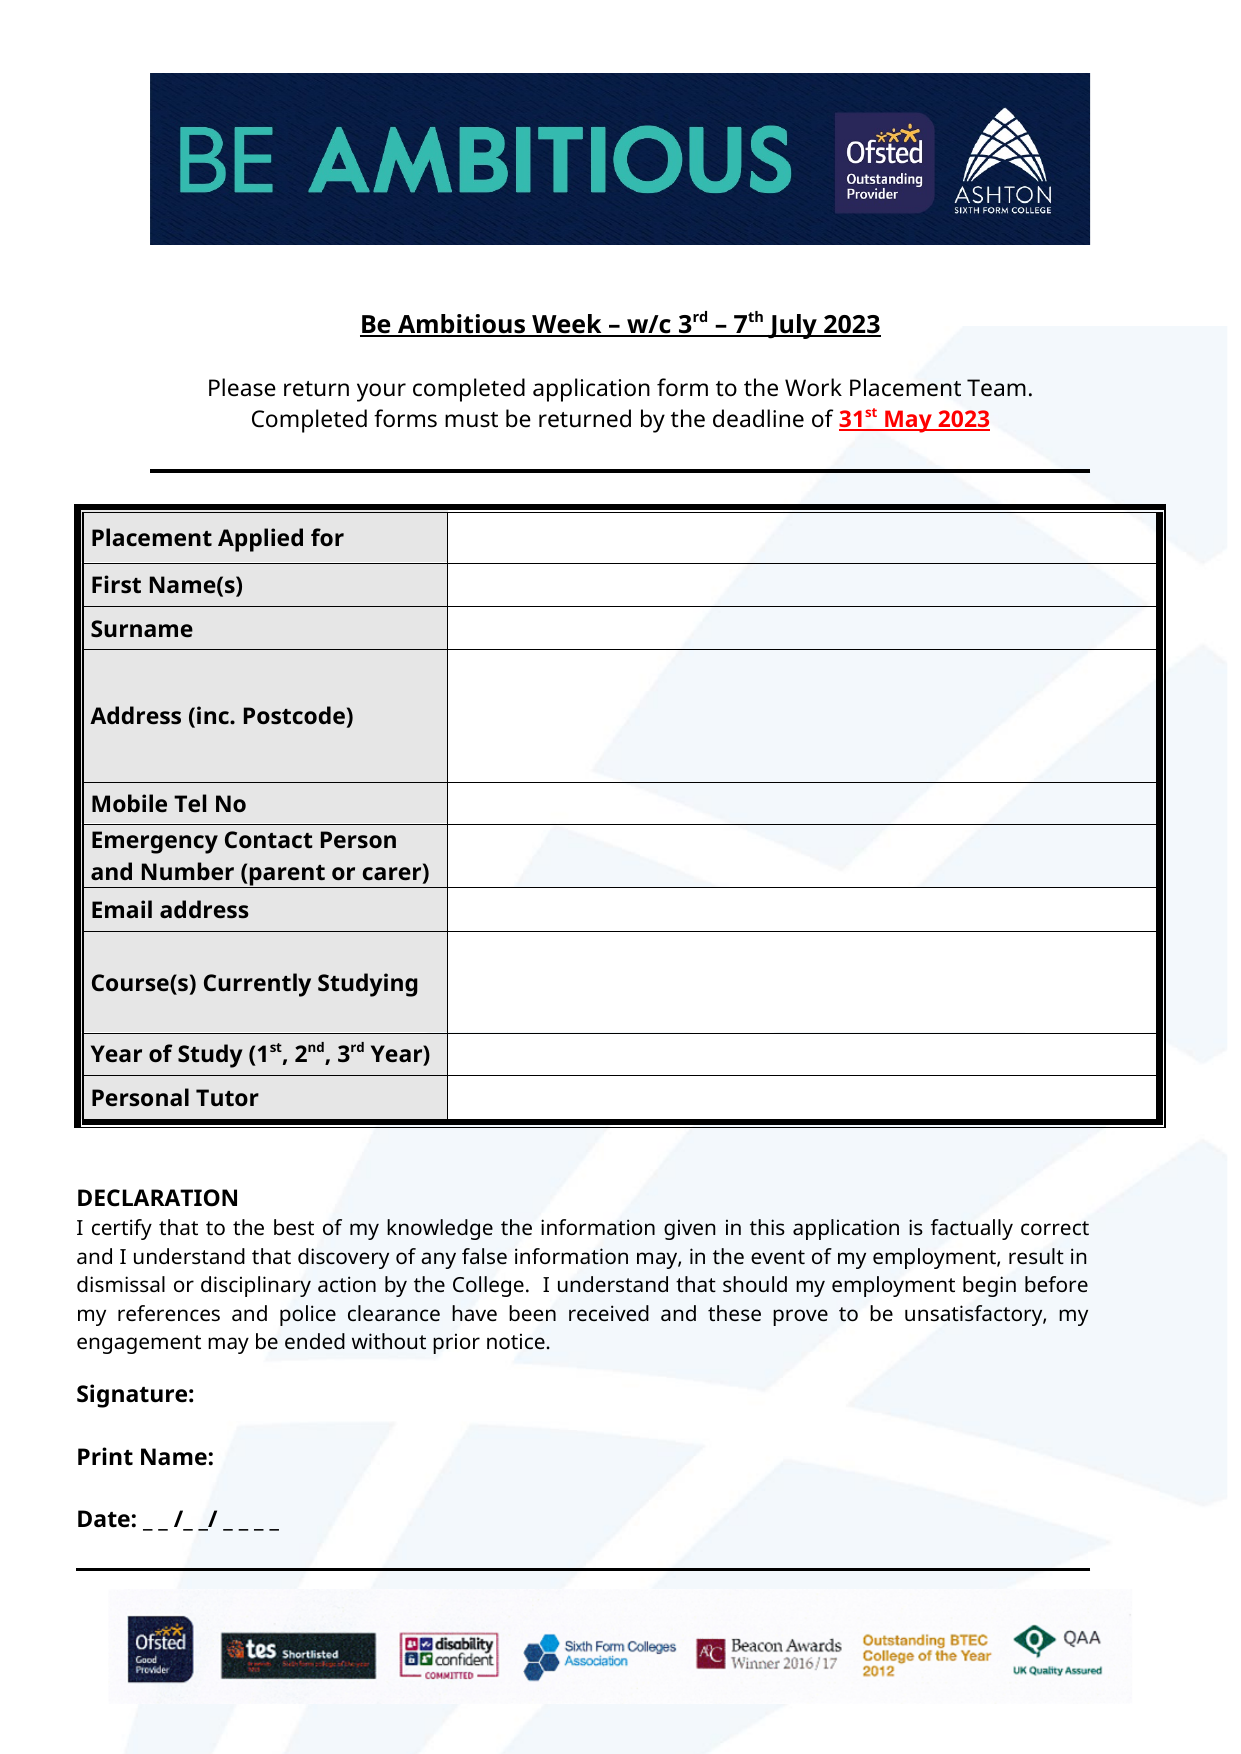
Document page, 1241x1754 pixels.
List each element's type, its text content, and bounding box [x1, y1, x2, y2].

table_cell [448, 825, 1156, 887]
table_cell Surname [84, 607, 447, 649]
picture [120, 510, 1164, 1127]
text I certify that to the best of my knowledge the information given in this application is factually correct and I understand that discovery of any false information may, in the event of my employment, result in dismissal or disciplinary action by the College. I understand that should my employment begin before my references and police clearance have been received and these prove to be unsatisfactory, my engagement may be ended without prior notice. [76, 1213, 1090, 1356]
text Print Name: [76, 1441, 1090, 1472]
table_cell [448, 607, 1156, 649]
text Signature: [76, 1378, 1090, 1410]
text Date: _ _ /_ _/ _ _ _ _ [76, 1503, 1090, 1535]
table_cell Personal Tutor [84, 1076, 447, 1119]
text DECLARATION [76, 1182, 1090, 1213]
text Please return your completed application form to the Work Placement Team. Completed forms must be returned by the deadline of 31st May 2023 [150, 372, 1090, 469]
table_cell Address (inc. Postcode) [84, 650, 447, 782]
table_cell Course(s) Currently Studying [84, 932, 447, 1032]
table_cell [448, 783, 1156, 823]
text Be Ambitious Week – w/c 3rd – 7th July 2023 [150, 306, 1090, 340]
picture [108, 326, 1228, 1754]
table_cell Mobile Tel No [84, 783, 447, 823]
table_cell First Name(s) [84, 564, 447, 606]
table_cell [448, 932, 1156, 1032]
table_cell Email address [84, 888, 447, 931]
table_cell [448, 650, 1156, 782]
table_header [448, 513, 1156, 562]
table_cell Emergency Contact Person and Number (parent or carer) [84, 825, 447, 887]
picture [150, 73, 1091, 245]
table_cell [448, 888, 1156, 931]
table_cell [448, 1034, 1156, 1075]
table_header Placement Applied for [84, 513, 447, 562]
table_cell Year of Study (1st, 2nd, 3rd Year) [84, 1034, 447, 1075]
table_cell [448, 1076, 1156, 1119]
table_cell [448, 564, 1156, 606]
